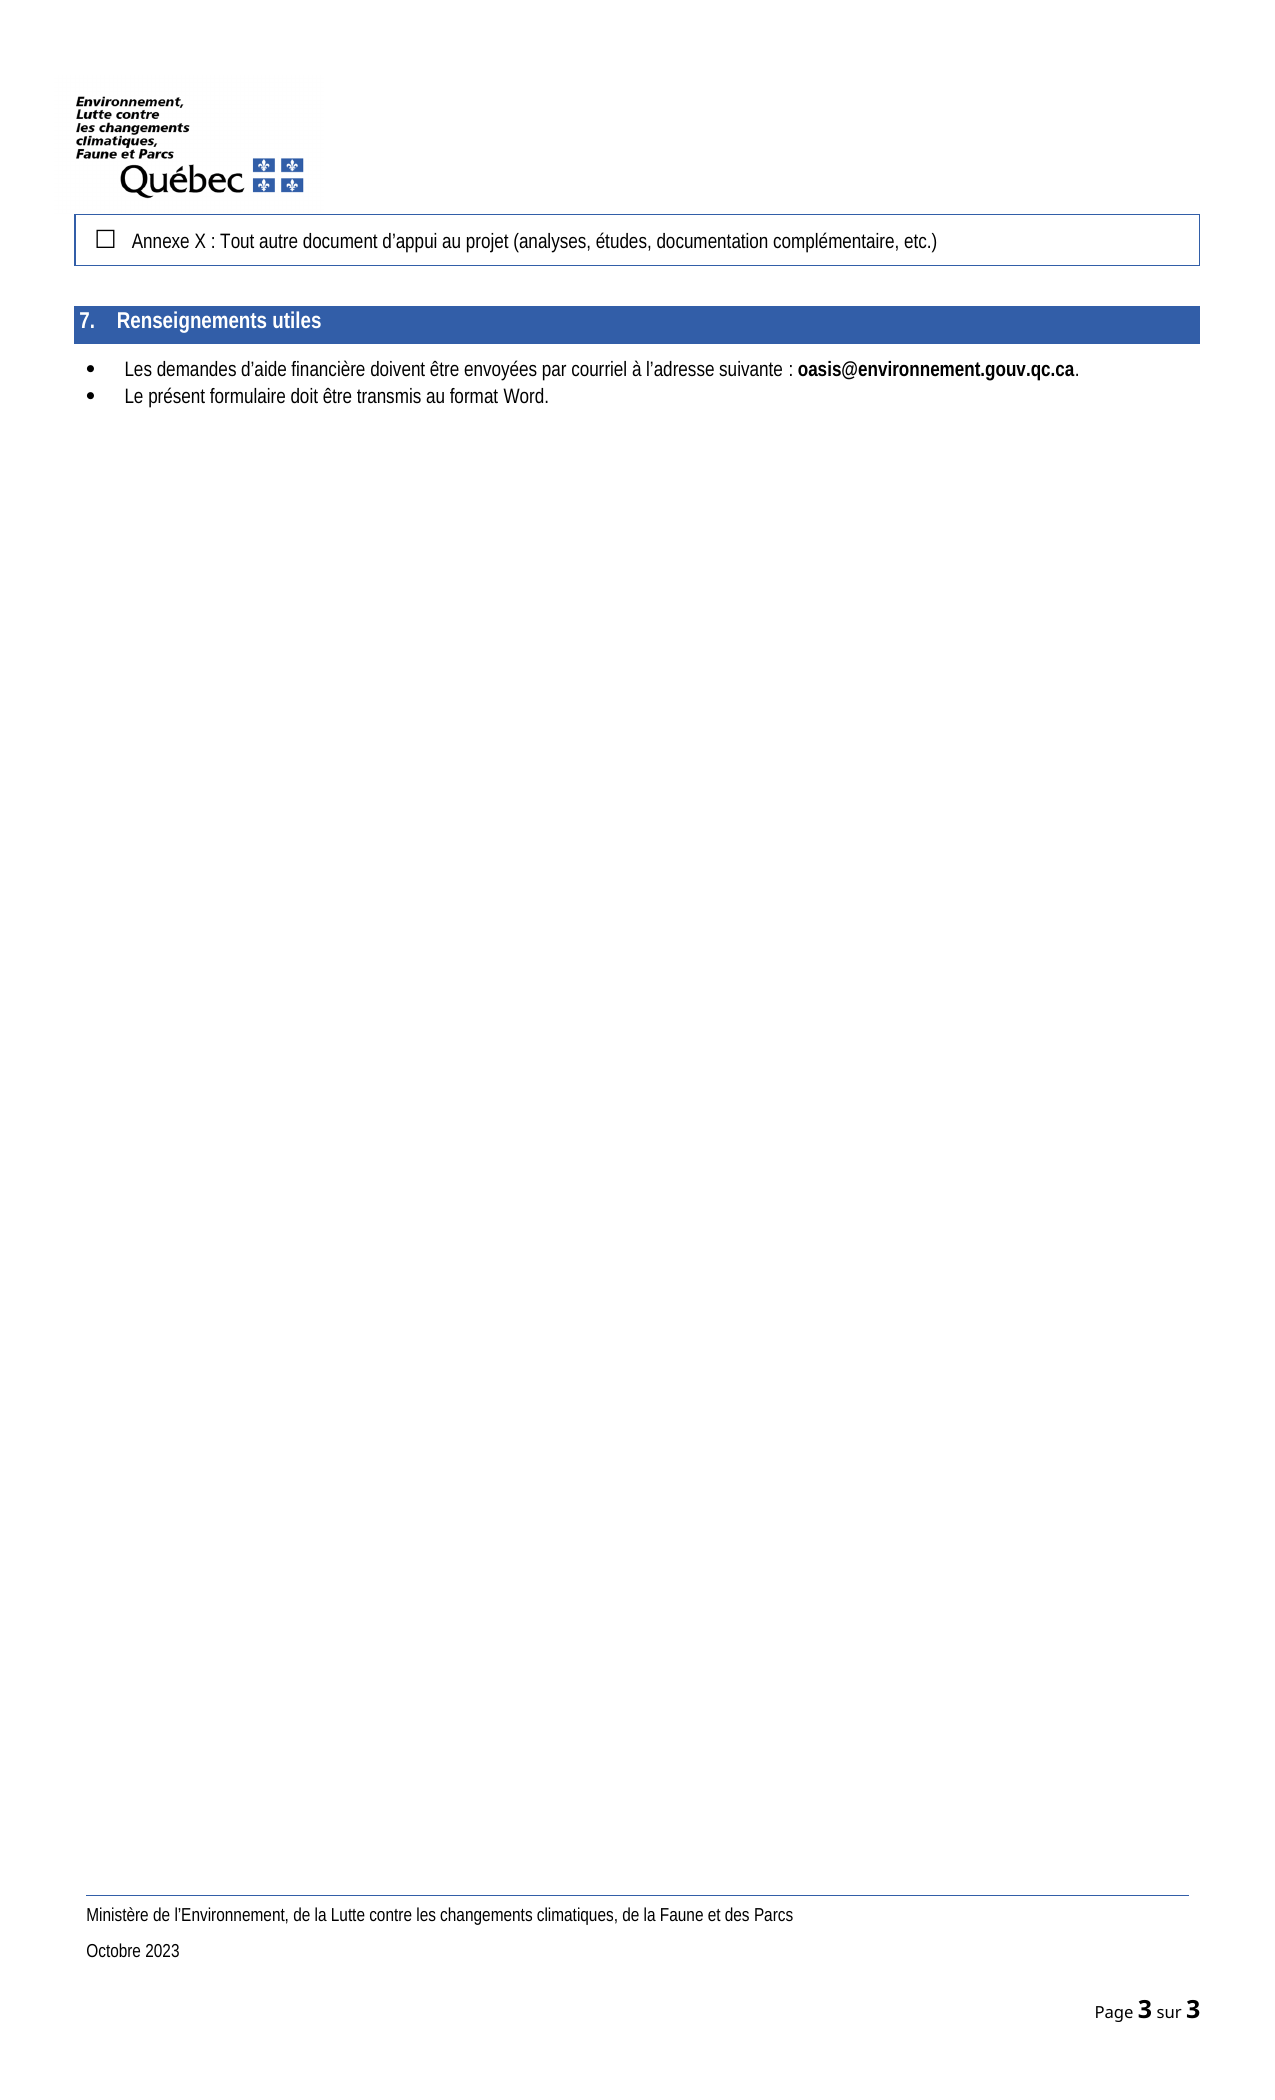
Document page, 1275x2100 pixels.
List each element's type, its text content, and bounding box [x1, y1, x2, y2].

list Les demandes d’aide financière doivent être envoyées par courriel à l’adresse suivante : oasis@environnement.gouv.qc.ca. [87, 357, 1189, 381]
table_header Renseignements utiles [76, 307, 1199, 343]
list Le présent formulaire doit être transmis au format Word. [87, 384, 1189, 408]
table_cell Annexe X : Tout autre document d’appui au projet (analyses, études, documentation complémentaire, etc.) [76, 215, 1199, 265]
picture [54, 75, 325, 214]
